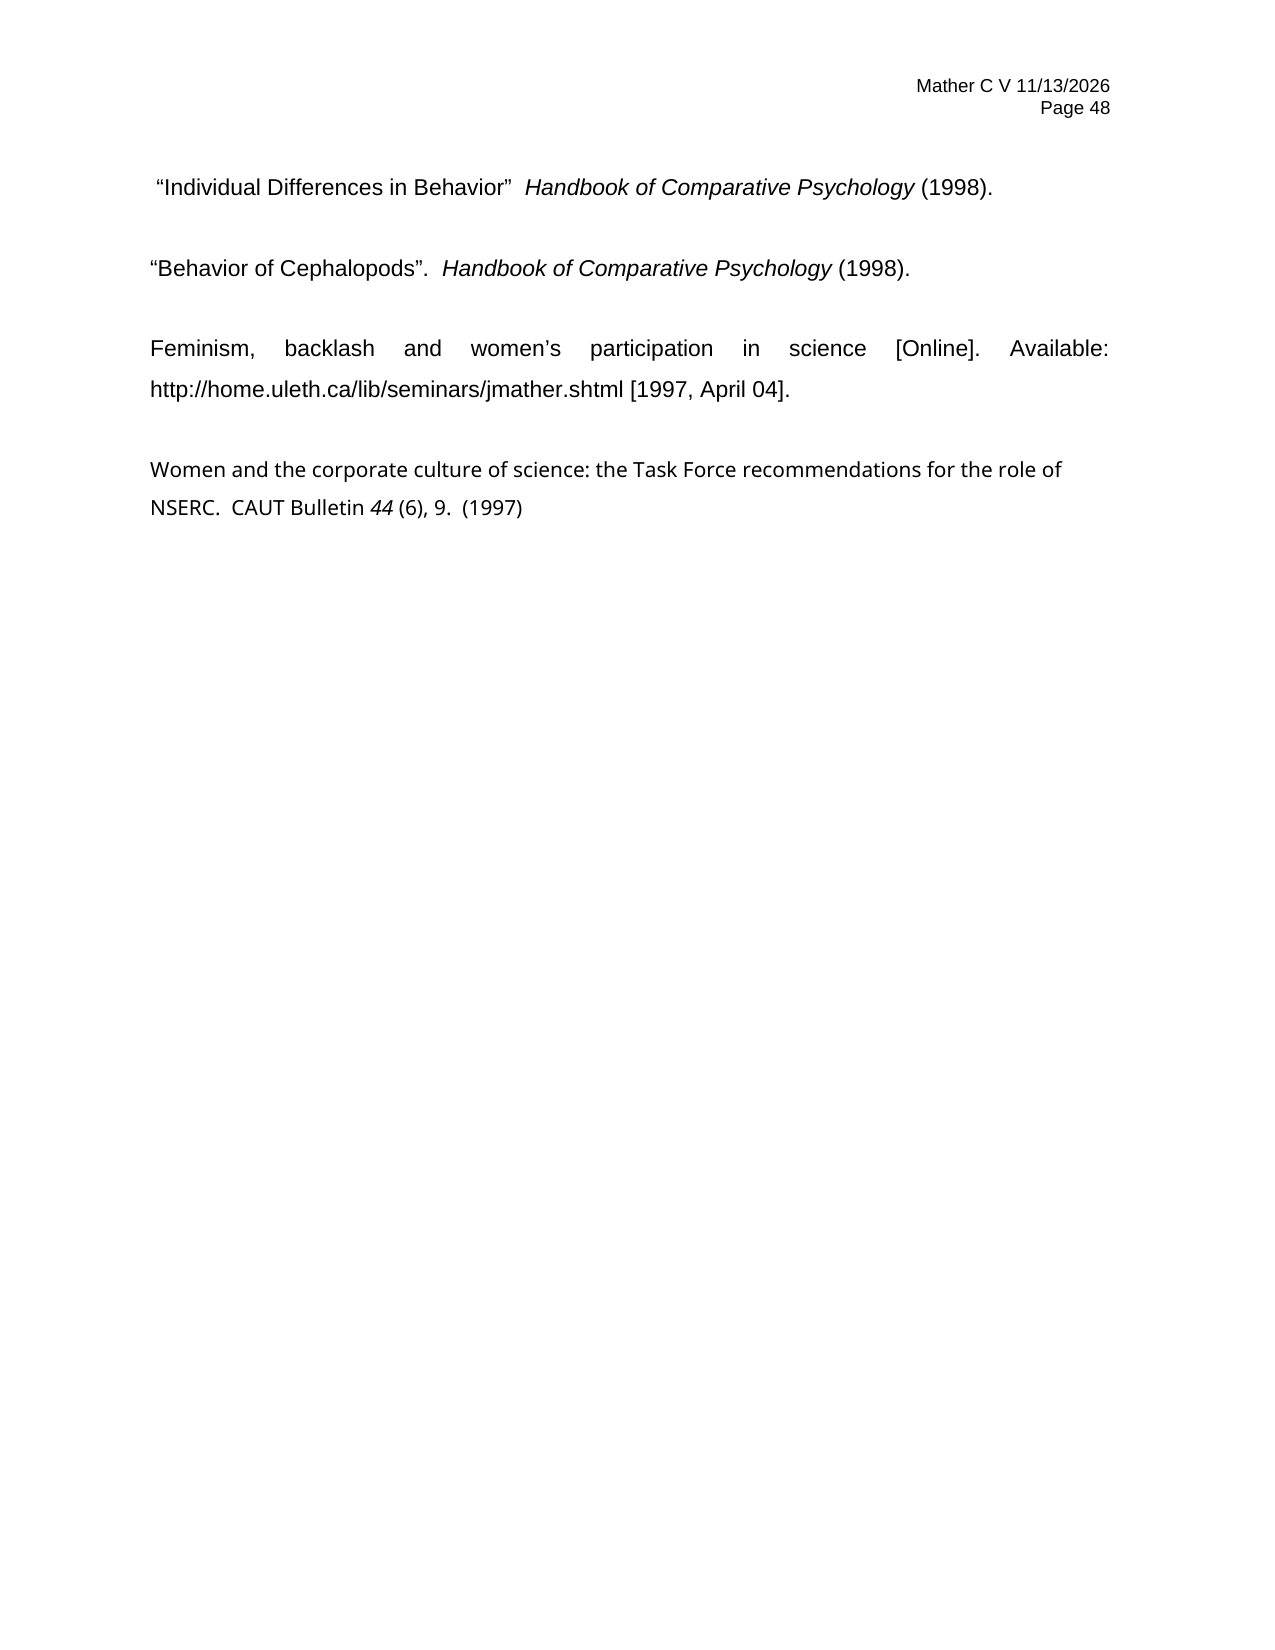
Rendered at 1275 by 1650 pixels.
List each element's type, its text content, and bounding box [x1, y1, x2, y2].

text “Behavior of Cephalopods”. Handbook of Comparative Psychology (1998). [150, 249, 1110, 286]
text “Individual Differences in Behavior” Handbook of Comparative Psychology (1998). [150, 169, 1110, 206]
text Feminism, backlash and women’s participation in science [Online]. Available: http://home.uleth.ca/lib/seminars/jmather.shtml [1997, April 04]. [150, 329, 1110, 408]
text Women and the corporate culture of science: the Task Force recommendations for the role of NSERC. CAUT Bulletin 44 (6), 9. (1997) [150, 451, 1125, 526]
